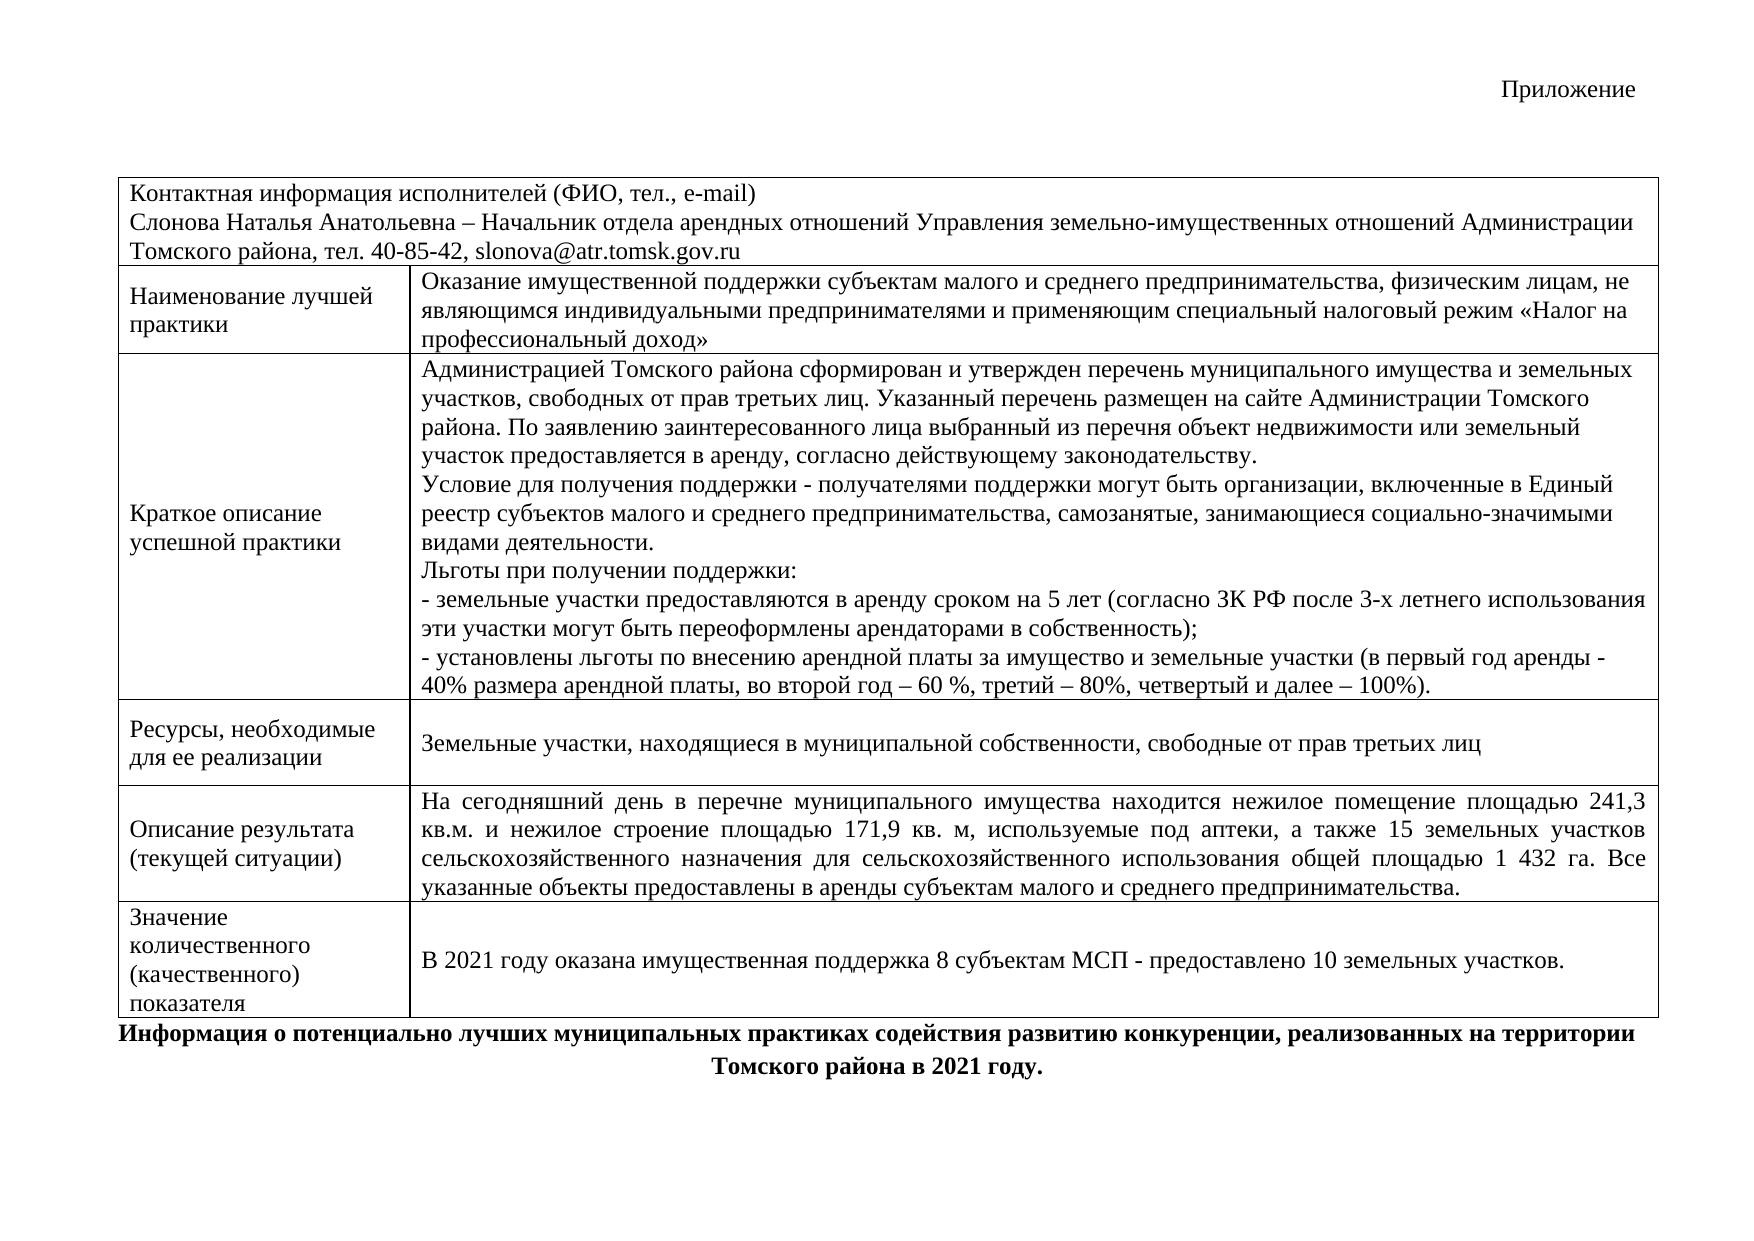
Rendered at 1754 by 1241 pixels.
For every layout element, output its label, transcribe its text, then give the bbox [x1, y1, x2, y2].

table_cell Земельные участки, находящиеся в муниципальной собственности, свободные от прав третьих лиц [411, 700, 1658, 785]
table_cell На сегодняшний день в перечне муниципального имущества находится нежилое помещение площадью 241,3 кв.м. и нежилое строение площадью 171,9 кв. м, используемые под аптеки, а также 15 земельных участков сельскохозяйственного назначения для сельскохозяйственного использования общей площадью 1 432 га. Все указанные объекты предоставлены в аренды субъектам малого и среднего предпринимательства. [411, 786, 1658, 901]
table_cell В 2021 году оказана имущественная поддержка 8 субъектам МСП - предоставлено 10 земельных участков. [411, 902, 1658, 1017]
table_cell Значение количественного (качественного) показателя [119, 902, 409, 1017]
text Информация о потенциально лучших муниципальных практиках содействия развитию конкуренции, реализованных на территории Томского района в 2021 году. [118, 1018, 1636, 1080]
table_header Контактная информация исполнителей (ФИО, тел., e-mail) Слонова Наталья Анатольевна – Начальник отдела арендных отношений Управления земельно-имущественных отношений Администрации Томского района, тел. 40-85-42, slonova@atr.tomsk.gov.ru [119, 178, 1658, 265]
table_cell Ресурсы, необходимые для ее реализации [119, 700, 409, 785]
table_cell Краткое описание успешной практики [119, 354, 409, 699]
table_cell Наименование лучшей практики [119, 266, 409, 353]
table_cell Администрацией Томского района сформирован и утвержден перечень муниципального имущества и земельных участков, свободных от прав третьих лиц. Указанный перечень размещен на сайте Администрации Томского района. По заявлению заинтересованного лица выбранный из перечня объект недвижимости или земельный участок предоставляется в аренду, согласно действующему законодательству. Условие для получения поддержки - получателями поддержки могут быть организации, включенные в Единый реестр субъектов малого и среднего предпринимательства, самозанятые, занимающиеся социально-значимыми видами деятельности. Льготы при получении поддержки: - земельные участки предоставляются в аренду сроком на 5 лет (согласно ЗК РФ после 3-х летнего использования эти участки могут быть переоформлены арендаторами в собственность); - установлены льготы по внесению арендной платы за имущество и земельные участки (в первый год аренды -40% размера арендной платы, во второй год – 60 %, третий – 80%, четвертый и далее – 100%). [411, 354, 1658, 699]
table_cell Оказание имущественной поддержки субъектам малого и среднего предпринимательства, физическим лицам, не являющимся индивидуальными предпринимателями и применяющим специальный налоговый режим «Налог на профессиональный доход» [411, 266, 1658, 353]
table_cell Описание результата (текущей ситуации) [119, 786, 409, 901]
